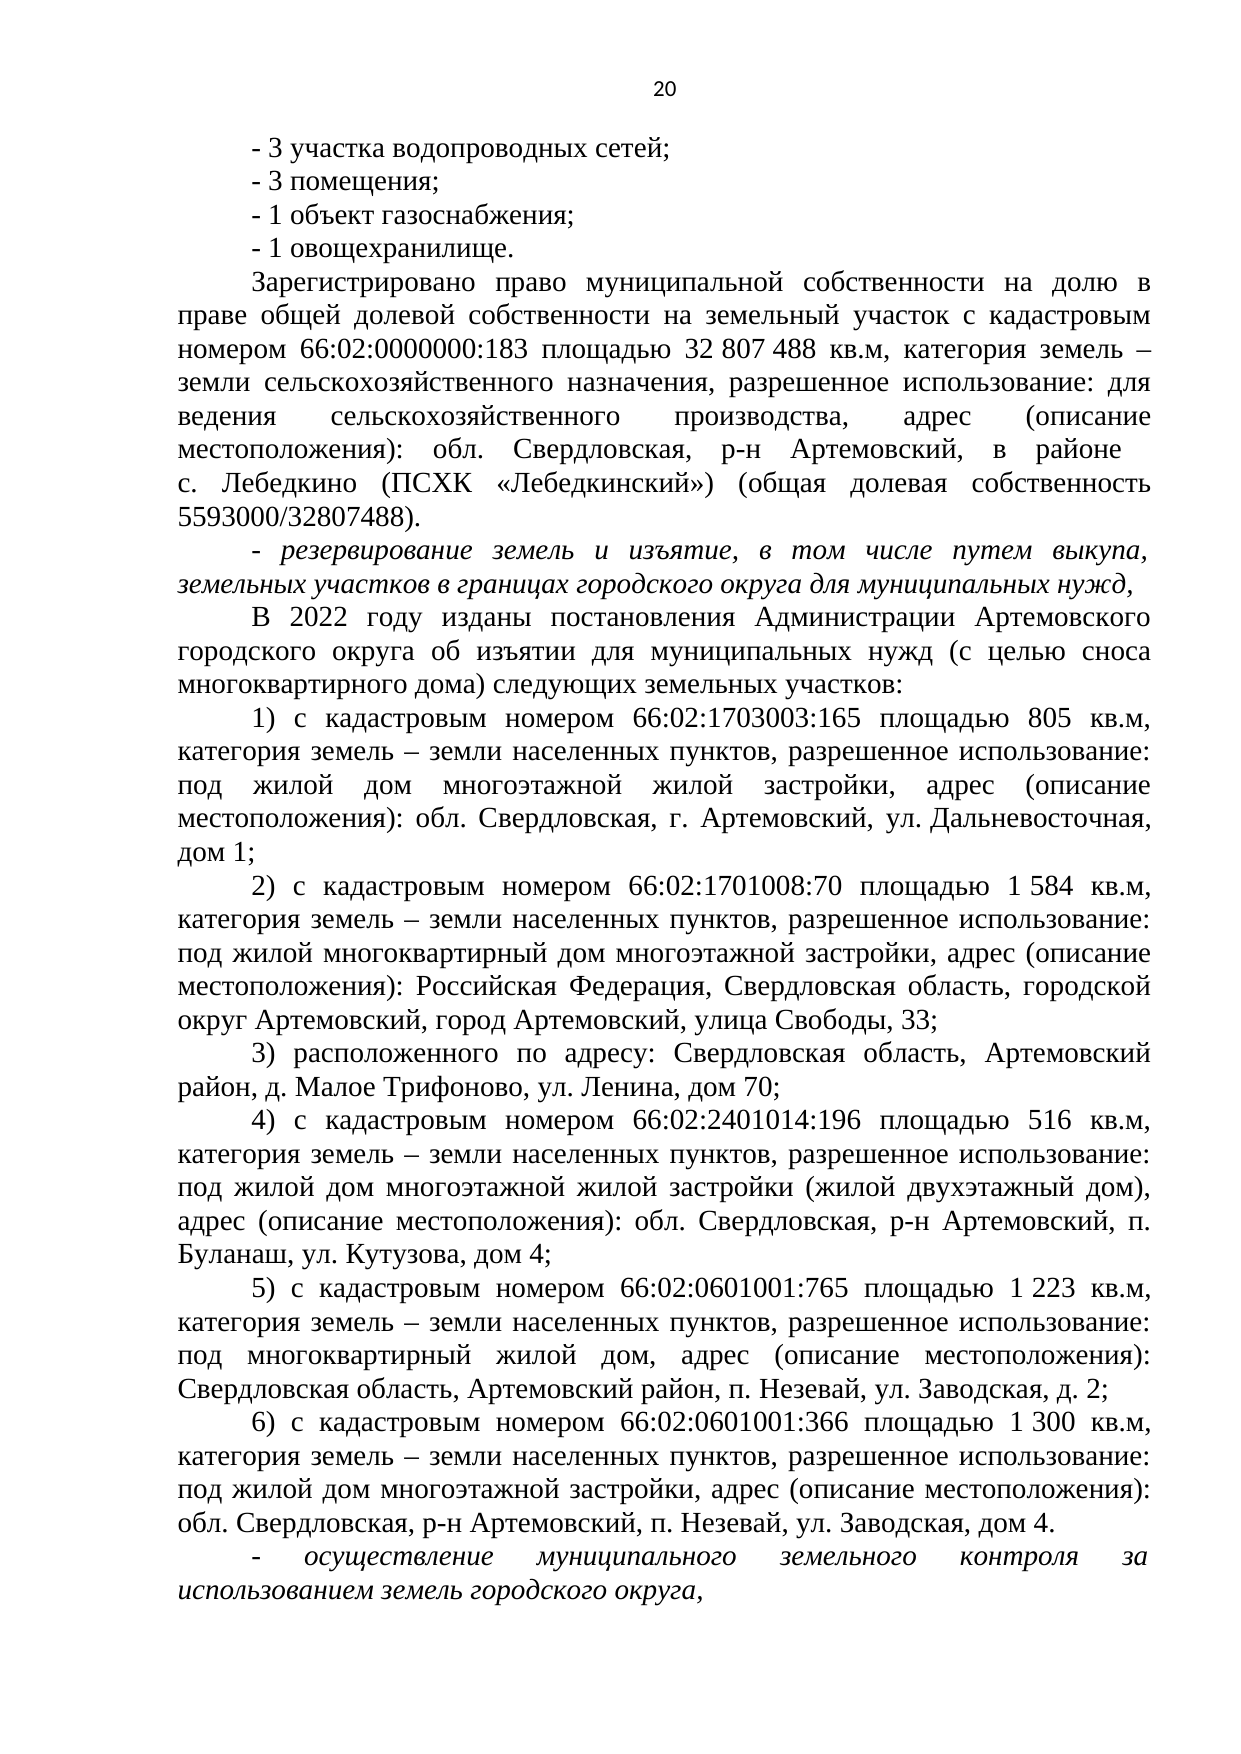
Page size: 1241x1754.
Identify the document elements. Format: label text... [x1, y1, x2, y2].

text - 1 объект газоснабжения; [177, 197, 1152, 230]
text 3) расположенного по адресу: Свердловская область, Артемовский район, д. Малое Трифоново, ул. Ленина, дом 70; [177, 1035, 1152, 1102]
text 1) с кадастровым номером 66:02:1703003:165 площадью 805 кв.м, категория земель – земли населенных пунктов, разрешенное использование: под жилой дом многоэтажной жилой застройки, адрес (описание местоположения): обл. Свердловская, г. Артемовский, ул. Дальневосточная, дом 1; [177, 700, 1152, 868]
text - резервирование земель и изъятие, в том числе путем выкупа, земельных участков в границах городского округа для муниципальных нужд, [177, 532, 1152, 599]
text 6) с кадастровым номером 66:02:0601001:366 площадью 1 300 кв.м, категория земель – земли населенных пунктов, разрешенное использование: под жилой дом многоэтажной застройки, адрес (описание местоположения): обл. Свердловская, р-н Артемовский, п. Незевай, ул. Заводская, дом 4. [177, 1404, 1152, 1538]
text - осуществление муниципального земельного контроля за использованием земель городского округа, [177, 1538, 1152, 1606]
text 4) с кадастровым номером 66:02:2401014:196 площадью 516 кв.м, категория земель – земли населенных пунктов, разрешенное использование: под жилой дом многоэтажной жилой застройки (жилой двухэтажный дом), адрес (описание местоположения): обл. Свердловская, р-н Артемовский, п. Буланаш, ул. Кутузова, дом 4; [177, 1102, 1152, 1270]
text Зарегистрировано право муниципальной собственности на долю в праве общей долевой собственности на земельный участок с кадастровым номером 66:02:0000000:183 площадью 32 807 488 кв.м, категория земель – земли сельскохозяйственного назначения, разрешенное использование: для ведения сельскохозяйственного производства, адрес (описание местоположения): обл. Свердловская, р-н Артемовский, в районе с. Лебедкино (ПСХК «Лебедкинский») (общая долевая собственность 5593000/32807488). [177, 264, 1152, 532]
text - 1 овощехранилище. [177, 230, 1152, 264]
text - 3 участка водопроводных сетей; [177, 130, 1152, 163]
text - 3 помещения; [177, 163, 1152, 197]
text В 2022 году изданы постановления Администрации Артемовского городского округа об изъятии для муниципальных нужд (с целью сноса многоквартирного дома) следующих земельных участков: [177, 599, 1152, 700]
text 5) с кадастровым номером 66:02:0601001:765 площадью 1 223 кв.м, категория земель – земли населенных пунктов, разрешенное использование: под многоквартирный жилой дом, адрес (описание местоположения): Свердловская область, Артемовский район, п. Незевай, ул. Заводская, д. 2; [177, 1270, 1152, 1404]
text 2) с кадастровым номером 66:02:1701008:70 площадью 1 584 кв.м, категория земель – земли населенных пунктов, разрешенное использование: под жилой многоквартирный дом многоэтажной застройки, адрес (описание местоположения): Российская Федерация, Свердловская область, городской округ Артемовский, город Артемовский, улица Свободы, 33; [177, 868, 1152, 1035]
